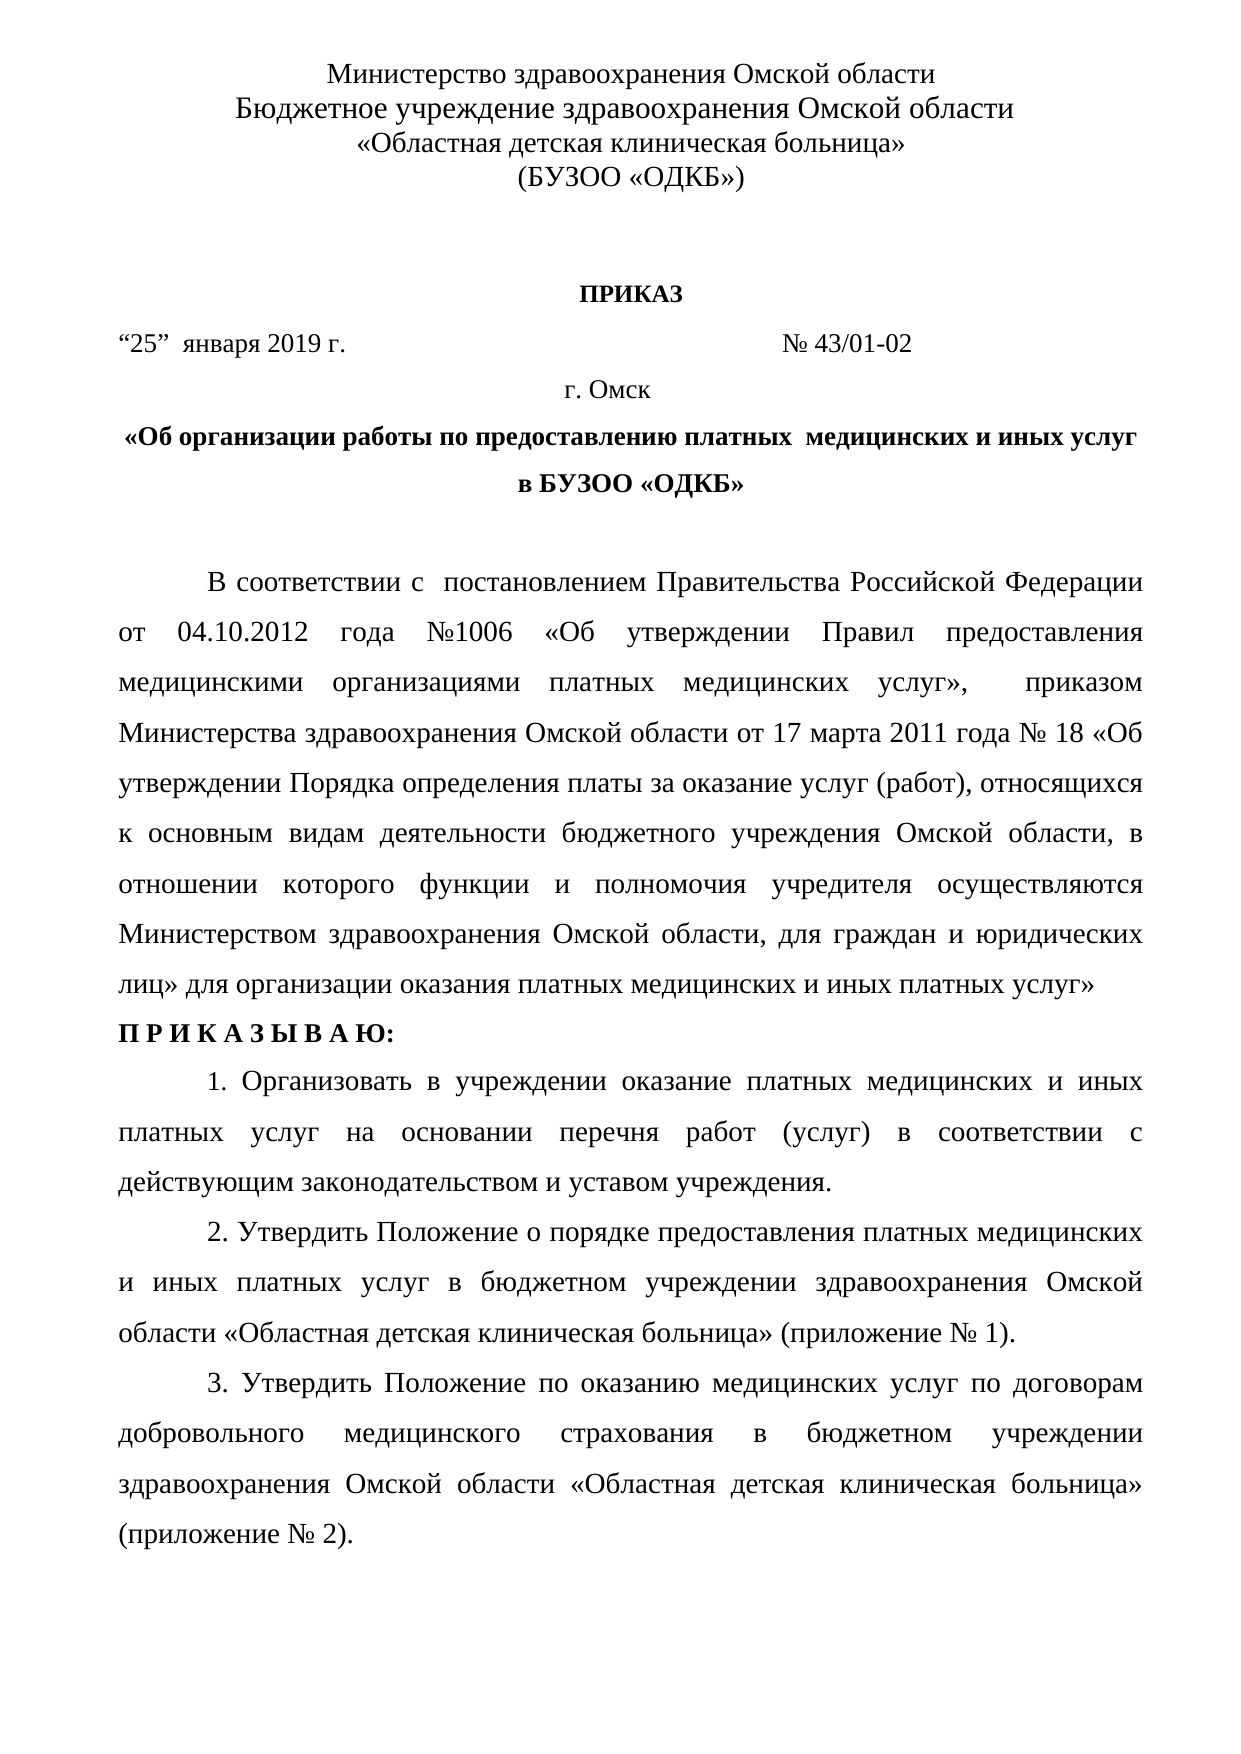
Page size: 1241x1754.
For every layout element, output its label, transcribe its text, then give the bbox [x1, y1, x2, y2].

text 3. Утвердить Положение по оказанию медицинских услуг по договорам добровольного медицинского страхования в бюджетном учреждении здравоохранения Омской области «Областная детская клиническая больница» (приложение № 2). [118, 1365, 1144, 1550]
text П Р И К А З Ы В А Ю: [118, 1017, 1144, 1048]
text 2. Утвердить Положение о порядке предоставления платных медицинских и иных платных услуг в бюджетном учреждении здравоохранения Омской области «Областная детская клиническая больница» (приложение № 1). [118, 1214, 1144, 1348]
text ПРИКАЗ [118, 279, 1144, 308]
text Бюджетное учреждение здравоохранения Омской области [118, 90, 1144, 126]
text В соответствии с постановлением Правительства Российской Федерации от 04.10.2012 года №1006 «Об утверждении Правил предоставления медицинскими организациями платных медицинских услуг», приказом Министерства здравоохранения Омской области от 17 марта 2011 года № 18 «Об утверждении Порядка определения платы за оказание услуг (работ), относящихся к основным видам деятельности бюджетного учреждения Омской области, в отношении которого функции и полномочия учредителя осуществляются Министерством здравоохранения Омской области, для граждан и юридических лиц» для организации оказания платных медицинских и иных платных услуг» [118, 564, 1144, 1000]
text “25” января 2019 г. № 43/01-02 [118, 327, 1144, 358]
text Министерство здравоохранения Омской области [118, 56, 1144, 90]
text (БУЗОО «ОДКБ») [118, 159, 1144, 193]
text г. Омск [118, 373, 1144, 405]
text «Об организации работы по предоставлению платных медицинских и иных услуг в БУЗОО «ОДКБ» [118, 420, 1144, 498]
text «Областная детская клиническая больница» [118, 126, 1144, 159]
text 1. Организовать в учреждении оказание платных медицинских и иных платных услуг на основании перечня работ (услуг) в соответствии с действующим законодательством и уставом учреждения. [118, 1063, 1144, 1197]
